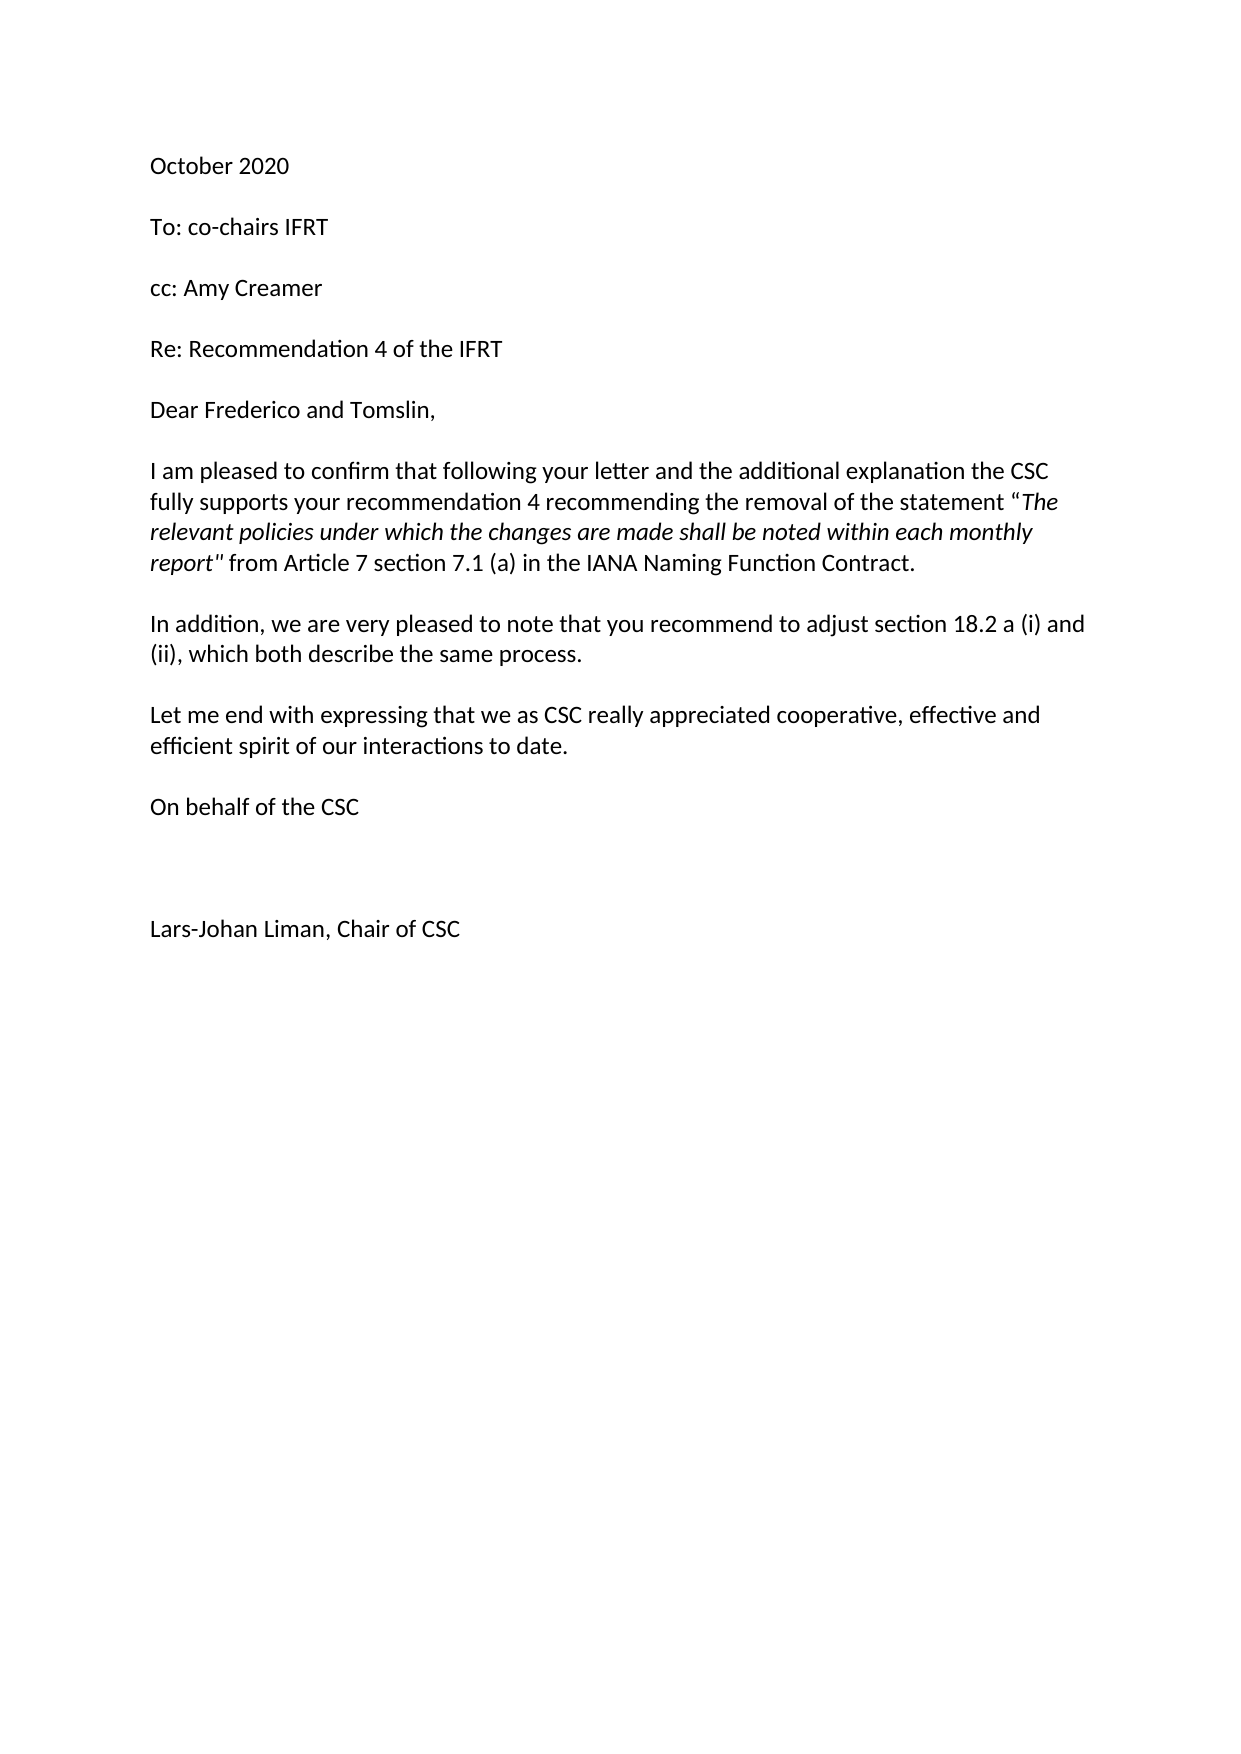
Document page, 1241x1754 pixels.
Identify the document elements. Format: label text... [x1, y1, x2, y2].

text I am pleased to confirm that following your letter and the additional explanation the CSC fully supports your recommendation 4 recommending the removal of the statement “The relevant policies under which the changes are made shall be noted within each monthly report" from Article 7 section 7.1 (a) in the IANA Naming Function Contract. [150, 455, 1090, 577]
text On behalf of the CSC [150, 791, 1090, 821]
text To: co-chairs IFRT [150, 211, 1090, 242]
text Re: Recommendation 4 of the IFRT [150, 333, 1090, 364]
text Dear Frederico and Tomslin, [150, 394, 1090, 425]
text Lars-Johan Liman, Chair of CSC [150, 913, 1090, 943]
text Let me end with expressing that we as CSC really appreciated cooperative, effective and efficient spirit of our interactions to date. [150, 699, 1090, 760]
text In addition, we are very pleased to note that you recommend to adjust section 18.2 a (i) and (ii), which both describe the same process. [150, 608, 1090, 669]
text October 2020 [150, 150, 1090, 181]
text cc: Amy Creamer [150, 272, 1090, 303]
